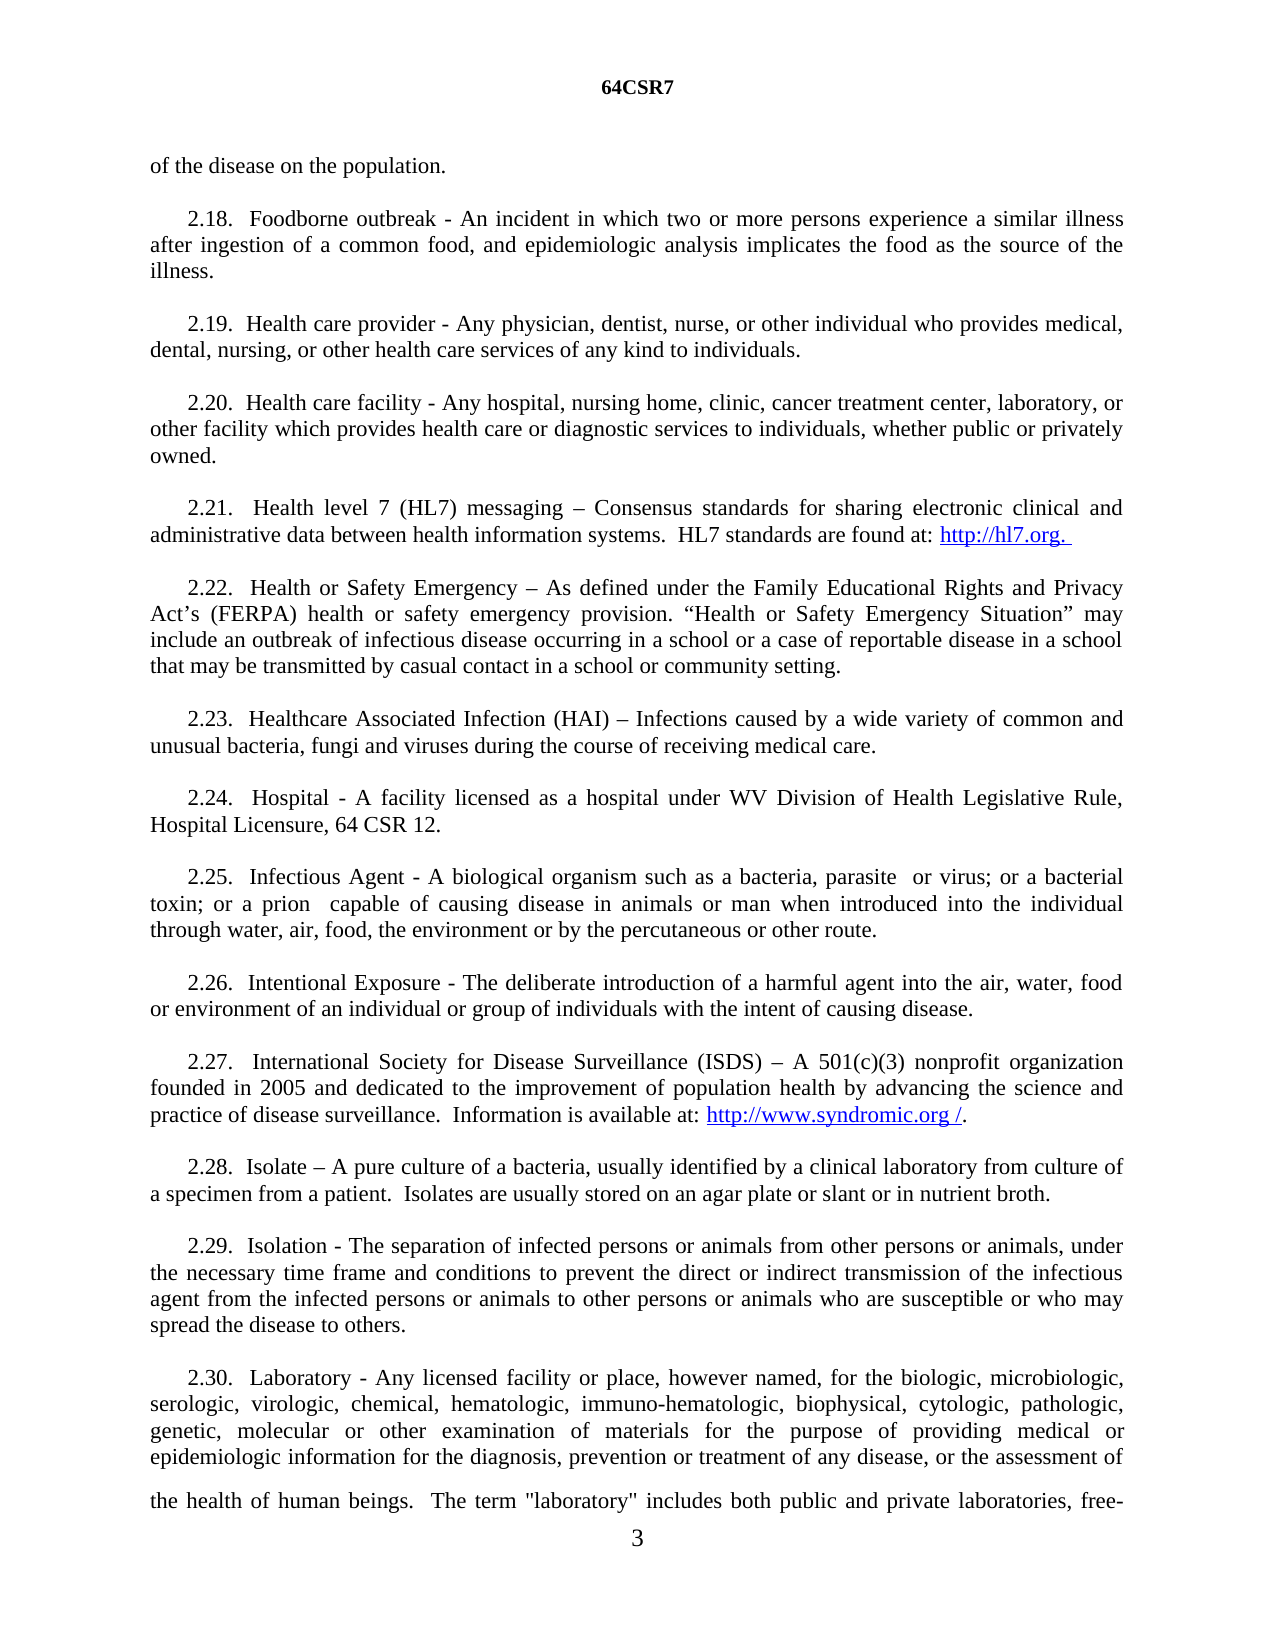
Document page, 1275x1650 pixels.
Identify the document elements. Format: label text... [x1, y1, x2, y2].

text 2.18. Foodborne outbreak - An incident in which two or more persons experience a similar illness after ingestion of a common food, and epidemiologic analysis implicates the food as the source of the illness. [150, 204, 1125, 284]
text 2.21. Health level 7 (HL7) messaging – Consensus standards for sharing electronic clinical and administrative data between health information systems. HL7 standards are found at: http://hl7.org. [150, 494, 1125, 547]
text 2.26. Intentional Exposure - The deliberate introduction of a harmful agent into the air, water, food or environment of an individual or group of individuals with the intent of causing disease. [150, 969, 1125, 1022]
text 2.20. Health care facility - Any hospital, nursing home, clinic, cancer treatment center, laboratory, or other facility which provides health care or diagnostic services to individuals, whether public or privately owned. [150, 389, 1125, 468]
text 2.29. Isolation - The separation of infected persons or animals from other persons or animals, under the necessary time frame and conditions to prevent the direct or indirect transmission of the infectious agent from the infected persons or animals to other persons or animals who are susceptible or who may spread the disease to others. [150, 1232, 1125, 1338]
text 2.22. Health or Safety Emergency – As defined under the Family Educational Rights and Privacy Act’s (FERPA) health or safety emergency provision. “Health or Safety Emergency Situation” may include an outbreak of infectious disease occurring in a school or a case of reportable disease in a school that may be transmitted by casual contact in a school or community setting. [150, 573, 1125, 679]
text 2.27. International Society for Disease Surveillance (ISDS) – A 501(c)(3) nonprofit organization founded in 2005 and dedicated to the improvement of population health by advancing the science and practice of disease surveillance. Information is available at: http://www.syndromic.org /. [150, 1048, 1125, 1127]
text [150, 152, 1125, 178]
text 2.25. Infectious Agent - A biological organism such as a bacteria, parasite or virus; or a bacterial toxin; or a prion capable of causing disease in animals or man when introduced into the individual through water, air, food, the environment or by the percutaneous or other route. [150, 863, 1125, 942]
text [150, 1364, 1125, 1514]
text 2.28. Isolate – A pure culture of a bacteria, usually identified by a clinical laboratory from culture of a specimen from a patient. Isolates are usually stored on an agar plate or slant or in nutrient broth. [150, 1153, 1125, 1206]
text 2.19. Health care provider - Any physician, dentist, nurse, or other individual who provides medical, dental, nursing, or other health care services of any kind to individuals. [150, 310, 1125, 363]
text 2.23. Healthcare Associated Infection (HAI) – Infections caused by a wide variety of common and unusual bacteria, fungi and viruses during the course of receiving medical care. [150, 705, 1125, 758]
text 2.24. Hospital - A facility licensed as a hospital under WV Division of Health Legislative Rule, Hospital Licensure, 64 CSR 12. [150, 784, 1125, 837]
